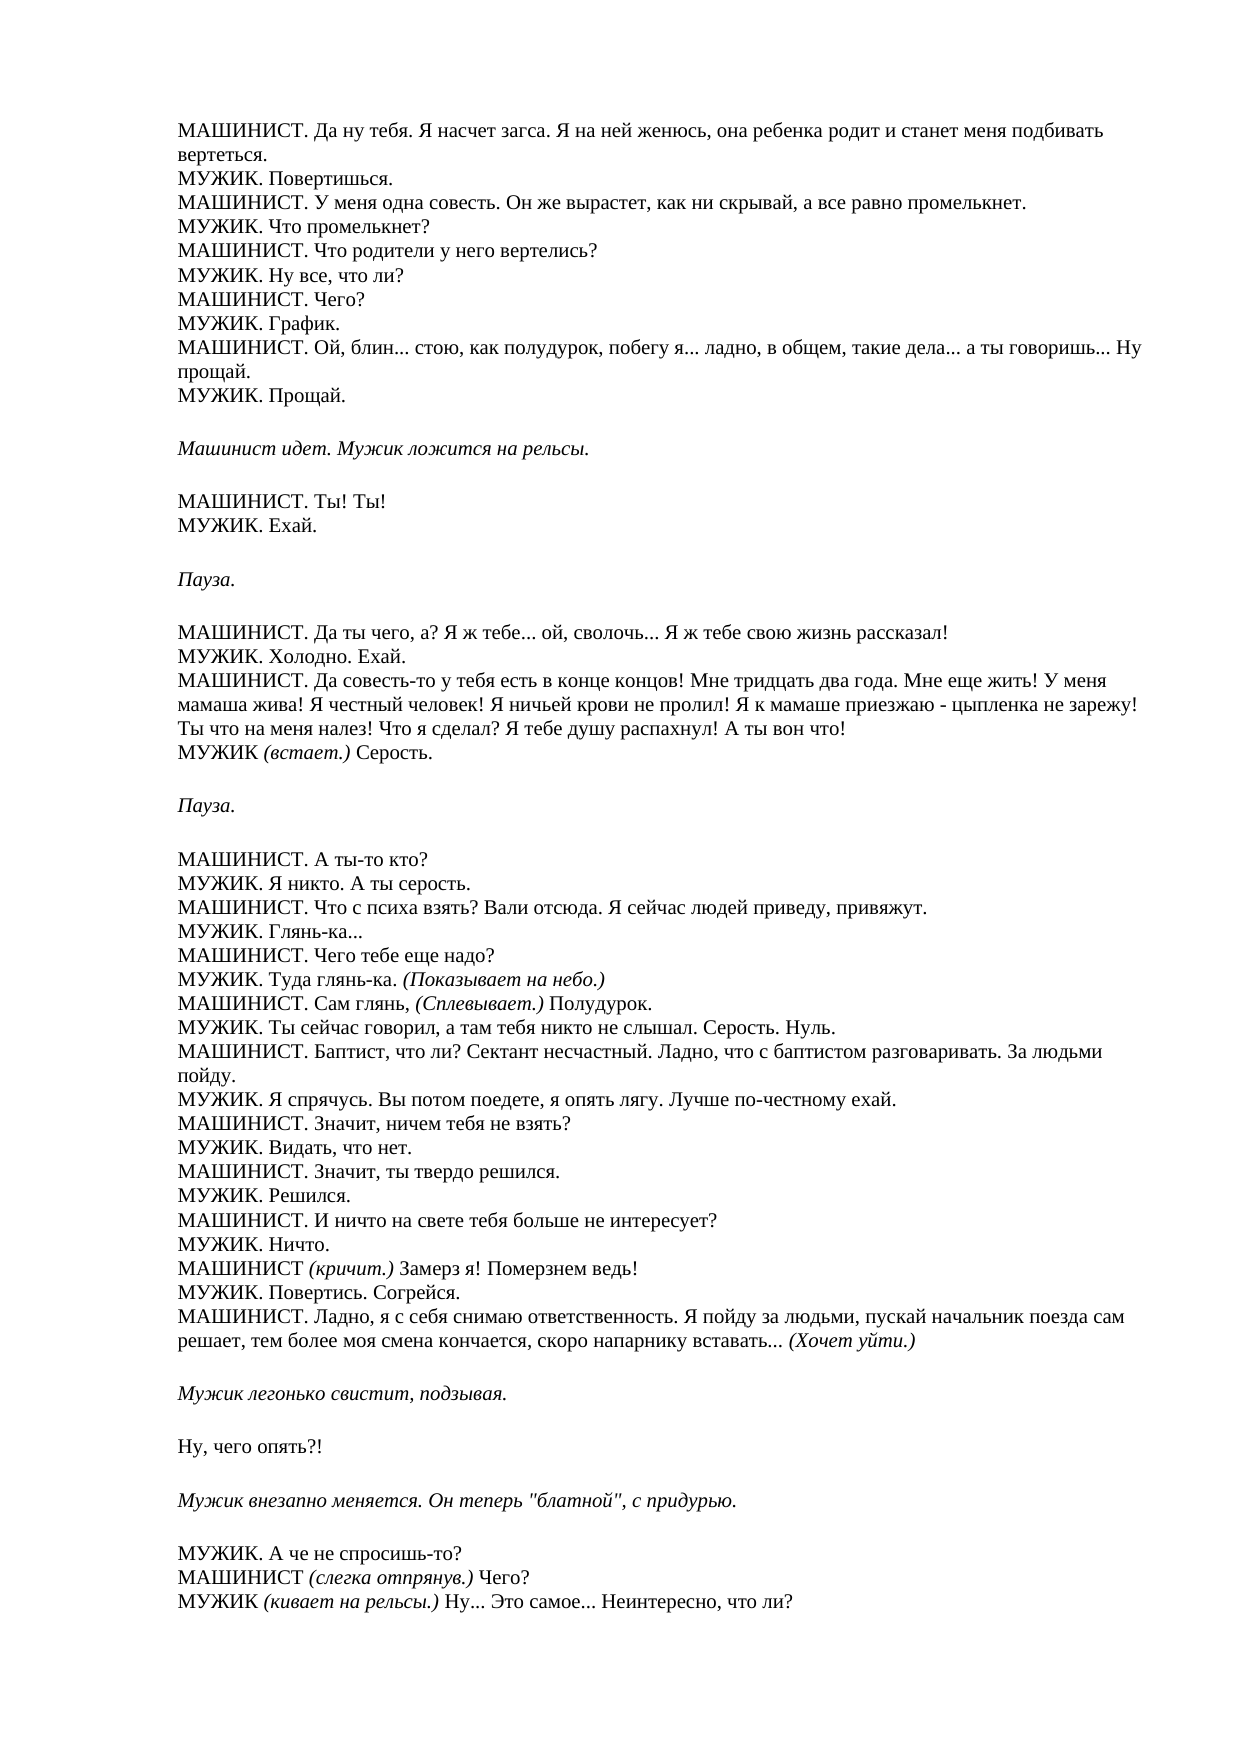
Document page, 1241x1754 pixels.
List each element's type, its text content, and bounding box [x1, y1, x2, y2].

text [177, 1541, 1152, 1613]
text МАШИНИСТ. Да ты чего, а? Я ж тебе... ой, сволочь... Я ж тебе свою жизнь рассказал! МУЖИК. Холодно. Ехай. МАШИНИСТ. Да совесть-то у тебя есть в конце концов! Мне тридцать два года. Мне еще жить! У меня мамаша жива! Я честный человек! Я ничьей крови не пролил! Я к мамаше приезжаю - цыпленка не зарежу! Ты что на меня налез! Что я сделал? Я тебе душу распахнул! А ты вон что! МУЖИК (встает.) Серость. [177, 620, 1152, 764]
text Пауза. [177, 567, 1152, 591]
text Hу, чего опять?! [177, 1434, 1152, 1458]
text МАШИНИСТ. Ты! Ты! МУЖИК. Ехай. [177, 489, 1152, 537]
text Мужик легонько свистит, подзывая. [177, 1381, 1152, 1405]
text Мужик внезапно меняется. Он теперь "блатной", с придурью. [177, 1487, 1152, 1512]
text Машинист идет. Мужик ложится на рельсы. [177, 436, 1152, 460]
text МАШИНИСТ. А ты-то кто? МУЖИК. Я никто. А ты серость. МАШИНИСТ. Что с психа взять? Вали отсюда. Я сейчас людей приведу, привяжут. МУЖИК. Глянь-ка... МАШИНИСТ. Чего тебе еще надо? МУЖИК. Туда глянь-ка. (Показывает на небо.) МАШИНИСТ. Сам глянь, (Сплевывает.) Полудурок. МУЖИК. Ты сейчас говорил, а там тебя никто не слышал. Серость. Hуль. МАШИНИСТ. Баптист, что ли? Сектант несчастный. Ладно, что с баптистом разговаривать. За людьми пойду. МУЖИК. Я спрячусь. Вы потом поедете, я опять лягу. Лучше по-честному ехай. МАШИНИСТ. Значит, ничем тебя не взять? МУЖИК. Видать, что нет. МАШИНИСТ. Значит, ты твердо решился. МУЖИК. Решился. МАШИНИСТ. И ничто на свете тебя больше не интересует? МУЖИК. Hичто. МАШИНИСТ (кричит.) Замерз я! Померзнем ведь! МУЖИК. Повертись. Согрейся. МАШИНИСТ. Ладно, я с себя снимаю ответственность. Я пойду за людьми, пускай начальник поезда сам решает, тем более моя смена кончается, скоро напарнику вставать... (Хочет уйти.) [177, 847, 1152, 1352]
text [177, 118, 1152, 407]
text Пауза. [177, 793, 1152, 817]
